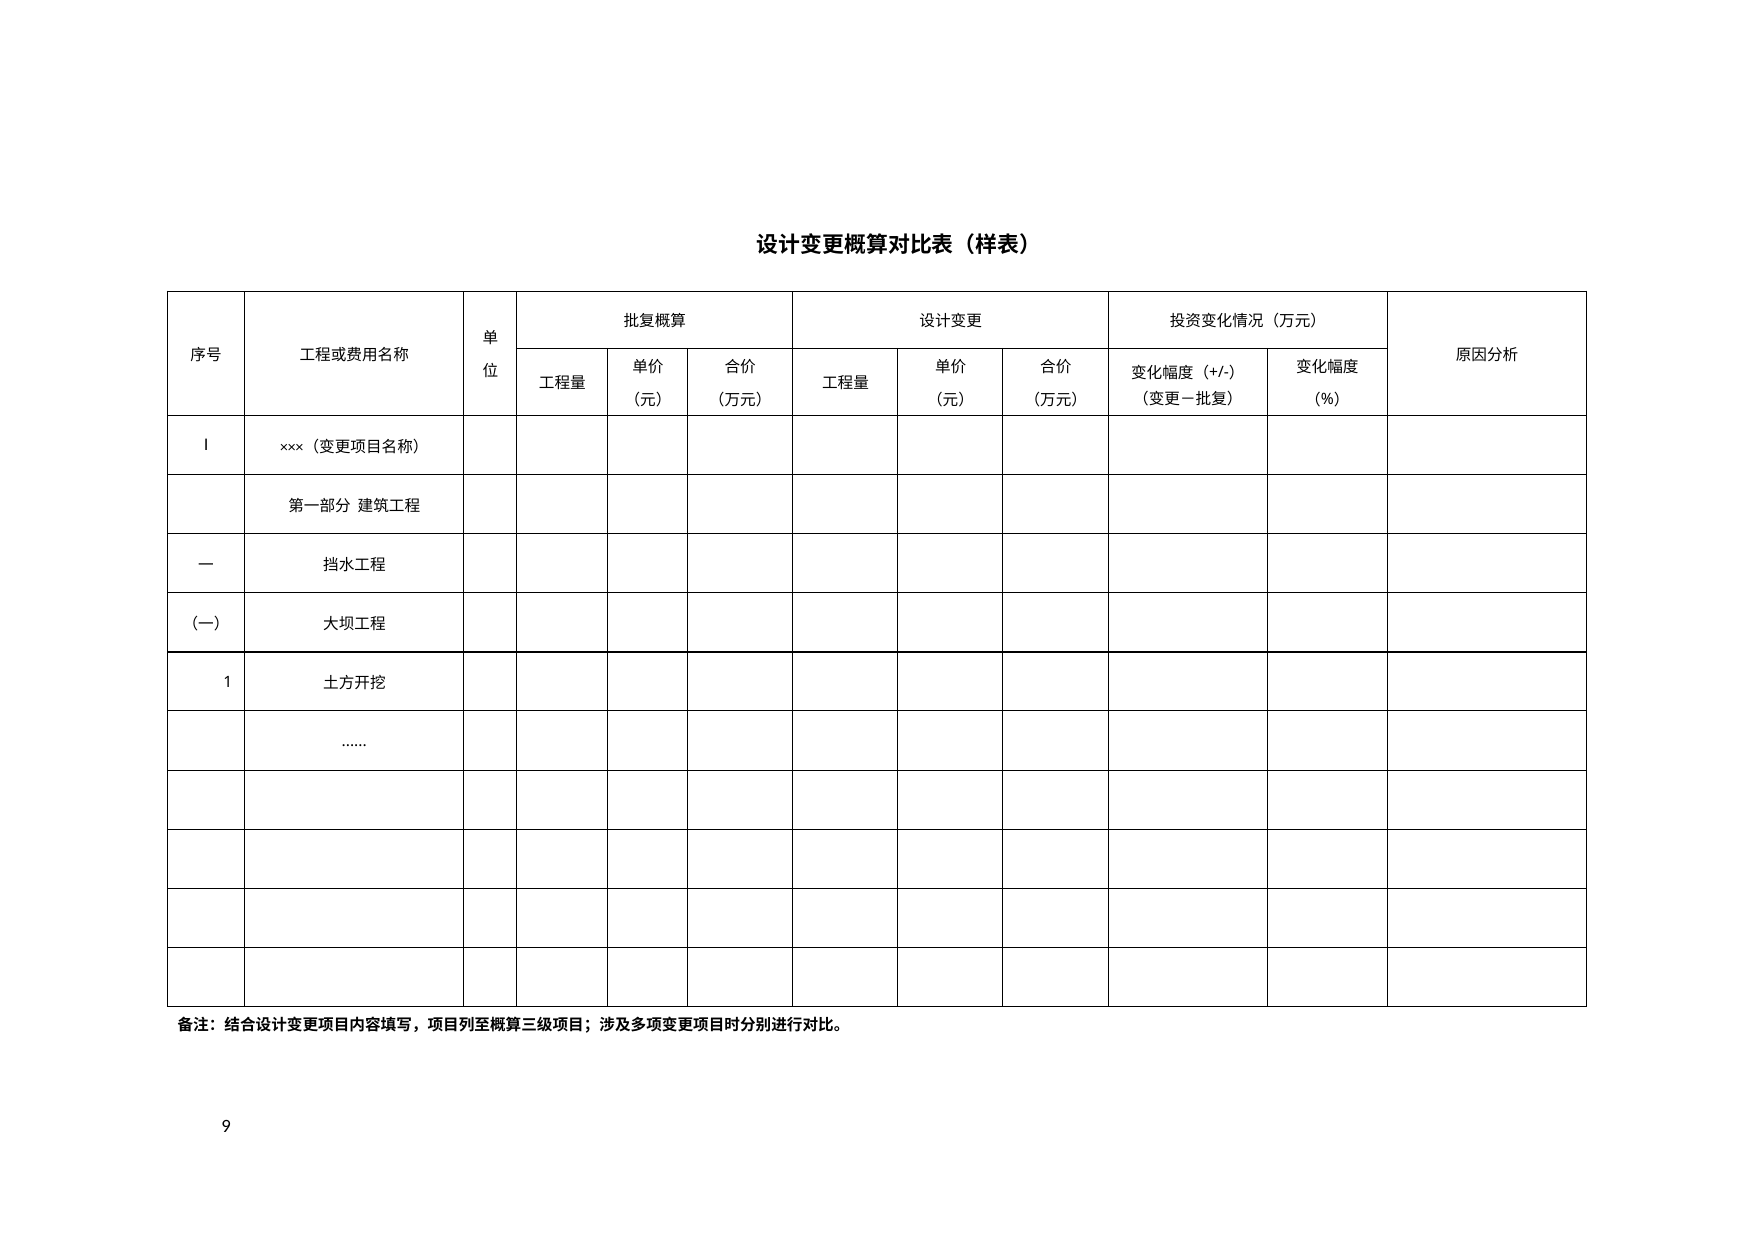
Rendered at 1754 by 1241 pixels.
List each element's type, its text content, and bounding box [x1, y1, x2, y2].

table_cell [793, 948, 897, 1006]
table_cell [793, 534, 897, 592]
table_cell [464, 830, 516, 888]
table_cell [1268, 771, 1387, 828]
table_cell [608, 948, 687, 1006]
table_cell [1003, 711, 1108, 769]
table_cell 变化幅度（+/-） （变更－批复） [1109, 349, 1267, 415]
table_cell ×××（变更项目名称） [245, 416, 463, 474]
table_header 序号 [168, 292, 244, 415]
table_cell 1 [168, 653, 244, 710]
table_cell [898, 475, 1002, 533]
table_cell [1388, 948, 1586, 1006]
table_cell 工程量 [793, 349, 897, 415]
table_header 设计变更 [793, 292, 1108, 348]
table_cell [1268, 593, 1387, 651]
table_cell [517, 830, 607, 888]
table_header 工程或费用名称 [245, 292, 463, 415]
table_cell [1003, 416, 1108, 474]
table_cell [608, 475, 687, 533]
table_cell [793, 653, 897, 710]
table_cell [245, 830, 463, 888]
table_cell 合价 （万元） [688, 349, 792, 415]
table_cell [464, 711, 516, 769]
table_cell ...... [245, 711, 463, 769]
table_cell [793, 475, 897, 533]
table_cell [793, 711, 897, 769]
table_header 批复概算 [517, 292, 792, 348]
table_cell [898, 416, 1002, 474]
table_cell [168, 771, 244, 828]
table_cell [464, 475, 516, 533]
table_cell [898, 534, 1002, 592]
table_cell [517, 889, 607, 947]
table_cell [517, 711, 607, 769]
table_cell [1388, 593, 1586, 651]
table_cell [1003, 948, 1108, 1006]
table_cell [517, 653, 607, 710]
table_cell 大坝工程 [245, 593, 463, 651]
table_cell [1268, 475, 1387, 533]
table_cell [517, 534, 607, 592]
table_cell [793, 771, 897, 828]
table_cell [1109, 534, 1267, 592]
table_cell [1003, 593, 1108, 651]
table_cell [1109, 711, 1267, 769]
table_cell 变化幅度 （%） [1268, 349, 1387, 415]
table_cell [1268, 889, 1387, 947]
table_cell [688, 534, 792, 592]
table_cell [168, 830, 244, 888]
table_cell [1003, 771, 1108, 828]
table_cell [168, 948, 244, 1006]
table_cell [1268, 948, 1387, 1006]
table_cell [245, 889, 463, 947]
table_cell [1109, 475, 1267, 533]
text 备注：结合设计变更项目内容填写，项目列至概算三级项目；涉及多项变更项目时分别进行对比。 [177, 1007, 1577, 1039]
table_cell [608, 593, 687, 651]
table_cell [1003, 475, 1108, 533]
table_cell [464, 534, 516, 592]
table_cell 挡水工程 [245, 534, 463, 592]
table_cell [517, 593, 607, 651]
table_cell [1388, 711, 1586, 769]
table_cell [608, 653, 687, 710]
table_cell [1003, 889, 1108, 947]
table_cell 合价 （万元） [1003, 349, 1108, 415]
table_cell 单价 （元） [898, 349, 1002, 415]
table_cell [517, 948, 607, 1006]
table_cell [898, 771, 1002, 828]
table_cell [464, 416, 516, 474]
table_cell [793, 830, 897, 888]
table_cell [1388, 771, 1586, 828]
table_cell [1109, 416, 1267, 474]
table_cell [517, 475, 607, 533]
table_header 投资变化情况（万元） [1109, 292, 1387, 348]
table_cell 土方开挖 [245, 653, 463, 710]
table_cell [245, 948, 463, 1006]
table_cell [1003, 830, 1108, 888]
table_cell [688, 653, 792, 710]
table_cell [1109, 830, 1267, 888]
table_cell [898, 711, 1002, 769]
table_cell 工程量 [517, 349, 607, 415]
table_cell [1109, 593, 1267, 651]
table_cell [608, 771, 687, 828]
table_cell Ⅰ [168, 416, 244, 474]
table_cell [1388, 830, 1586, 888]
table_cell （一） [168, 593, 244, 651]
table_cell [1388, 534, 1586, 592]
table_cell 一 [168, 534, 244, 592]
table_cell 单价（元） [608, 349, 687, 415]
table_cell [1388, 889, 1586, 947]
table_cell [793, 593, 897, 651]
table_cell [1268, 534, 1387, 592]
table_cell [245, 771, 463, 828]
table_cell 第一部分 建筑工程 [245, 475, 463, 533]
table_cell [688, 593, 792, 651]
table_cell [517, 771, 607, 828]
table_cell [608, 534, 687, 592]
table_cell [168, 889, 244, 947]
table_cell [688, 948, 792, 1006]
table_cell [688, 889, 792, 947]
table_cell [1268, 653, 1387, 710]
table_cell [898, 653, 1002, 710]
table_cell [608, 416, 687, 474]
table_cell [1109, 653, 1267, 710]
table_cell [464, 653, 516, 710]
table_header 原因分析 [1388, 292, 1586, 415]
table_cell [688, 416, 792, 474]
table_cell [464, 593, 516, 651]
table_cell [608, 711, 687, 769]
table_cell [1109, 771, 1267, 828]
table_cell [168, 475, 244, 533]
table_cell [793, 416, 897, 474]
table_cell [1003, 653, 1108, 710]
table_cell [688, 475, 792, 533]
table_cell [1388, 416, 1586, 474]
table_cell [1268, 711, 1387, 769]
table_cell [1388, 475, 1586, 533]
table_cell [1268, 416, 1387, 474]
table_cell [1268, 830, 1387, 888]
table_cell [1388, 653, 1586, 710]
table_cell [1109, 948, 1267, 1006]
table_cell [898, 593, 1002, 651]
table_cell [898, 889, 1002, 947]
table_cell [608, 830, 687, 888]
table_cell [464, 771, 516, 828]
table_cell [464, 889, 516, 947]
table_header 单位 [464, 292, 516, 415]
table_cell [517, 416, 607, 474]
table_cell [1003, 534, 1108, 592]
table_cell [898, 948, 1002, 1006]
table_cell [1109, 889, 1267, 947]
table_cell [688, 711, 792, 769]
table_cell [688, 830, 792, 888]
table_cell [793, 889, 897, 947]
text 设计变更概算对比表（样表） [221, 226, 1577, 259]
table_cell [898, 830, 1002, 888]
table_cell [464, 948, 516, 1006]
table_cell [688, 771, 792, 828]
table_cell [168, 711, 244, 769]
table_cell [608, 889, 687, 947]
